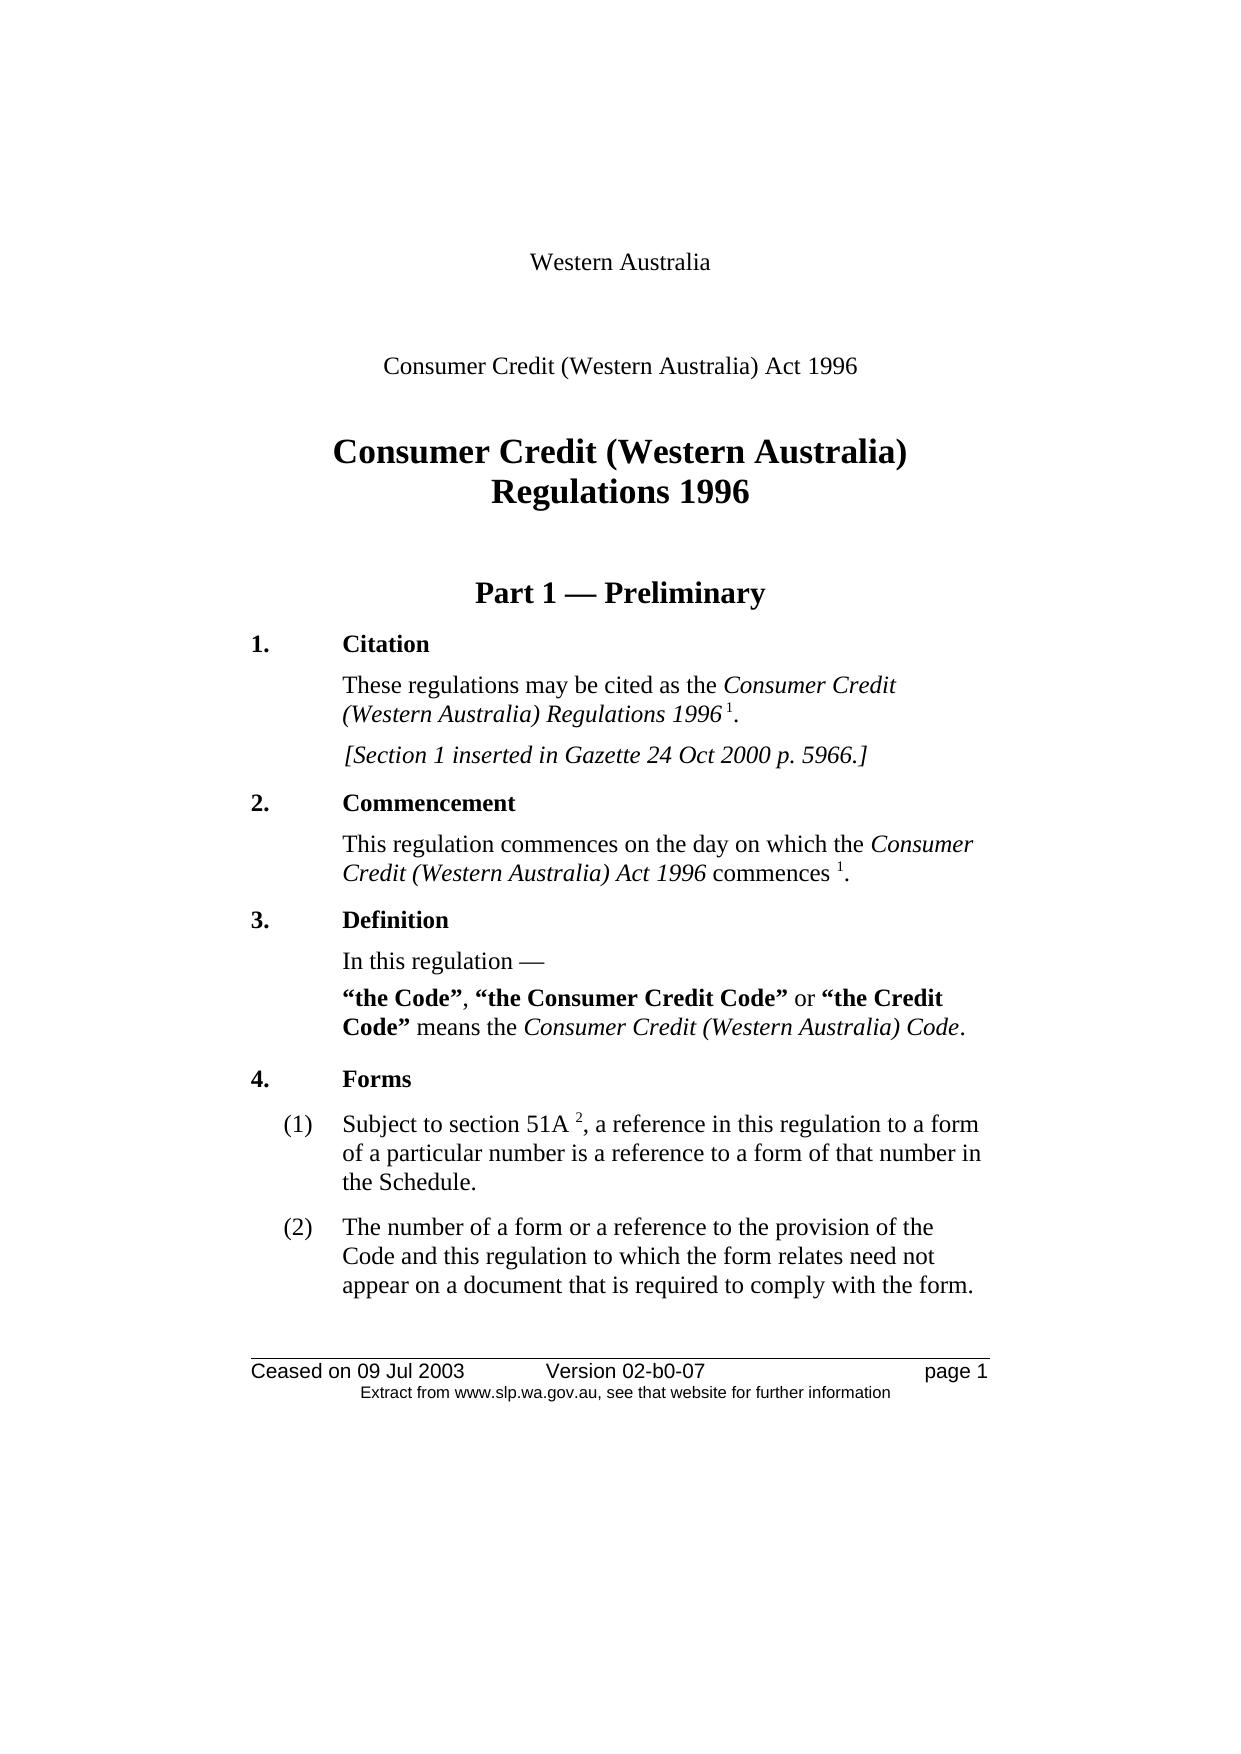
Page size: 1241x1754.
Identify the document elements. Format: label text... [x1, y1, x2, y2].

subtitle 3. Definition [251, 905, 990, 934]
subtitle 2. Commencement [251, 788, 990, 816]
subtitle Part 1 — Preliminary [251, 574, 990, 610]
text Consumer Credit (Western Australia) Regulations 1996 [251, 430, 990, 512]
text These regulations may be cited as the Consumer Credit (Western Australia) Regulations 1996 1. [251, 670, 990, 728]
text This regulation commences on the day on which the Consumer Credit (Western Australia) Act 1996 commences 1. [251, 829, 990, 886]
subtitle 1. Citation [251, 629, 990, 658]
text (2) The number of a form or a reference to the provision of the Code and this regulation to which the form relates need not appear on a document that is required to comply with the form. [251, 1212, 990, 1298]
text [Section 1 inserted in Gazette 24 Oct 2000 p. 5966.] [251, 740, 990, 769]
text “the Code”, “the Consumer Credit Code” or “the Credit Code” means the Consumer Credit (Western Australia) Code. [251, 983, 990, 1041]
text In this regulation — [251, 946, 990, 975]
text Consumer Credit (Western Australia) Act 1996 [251, 351, 990, 380]
text (1) Subject to section 51A 2, a reference in this regulation to a form of a particular number is a reference to a form of that number in the Schedule. [251, 1109, 990, 1196]
text Western Australia [251, 247, 990, 276]
subtitle 4. Forms [251, 1064, 990, 1093]
